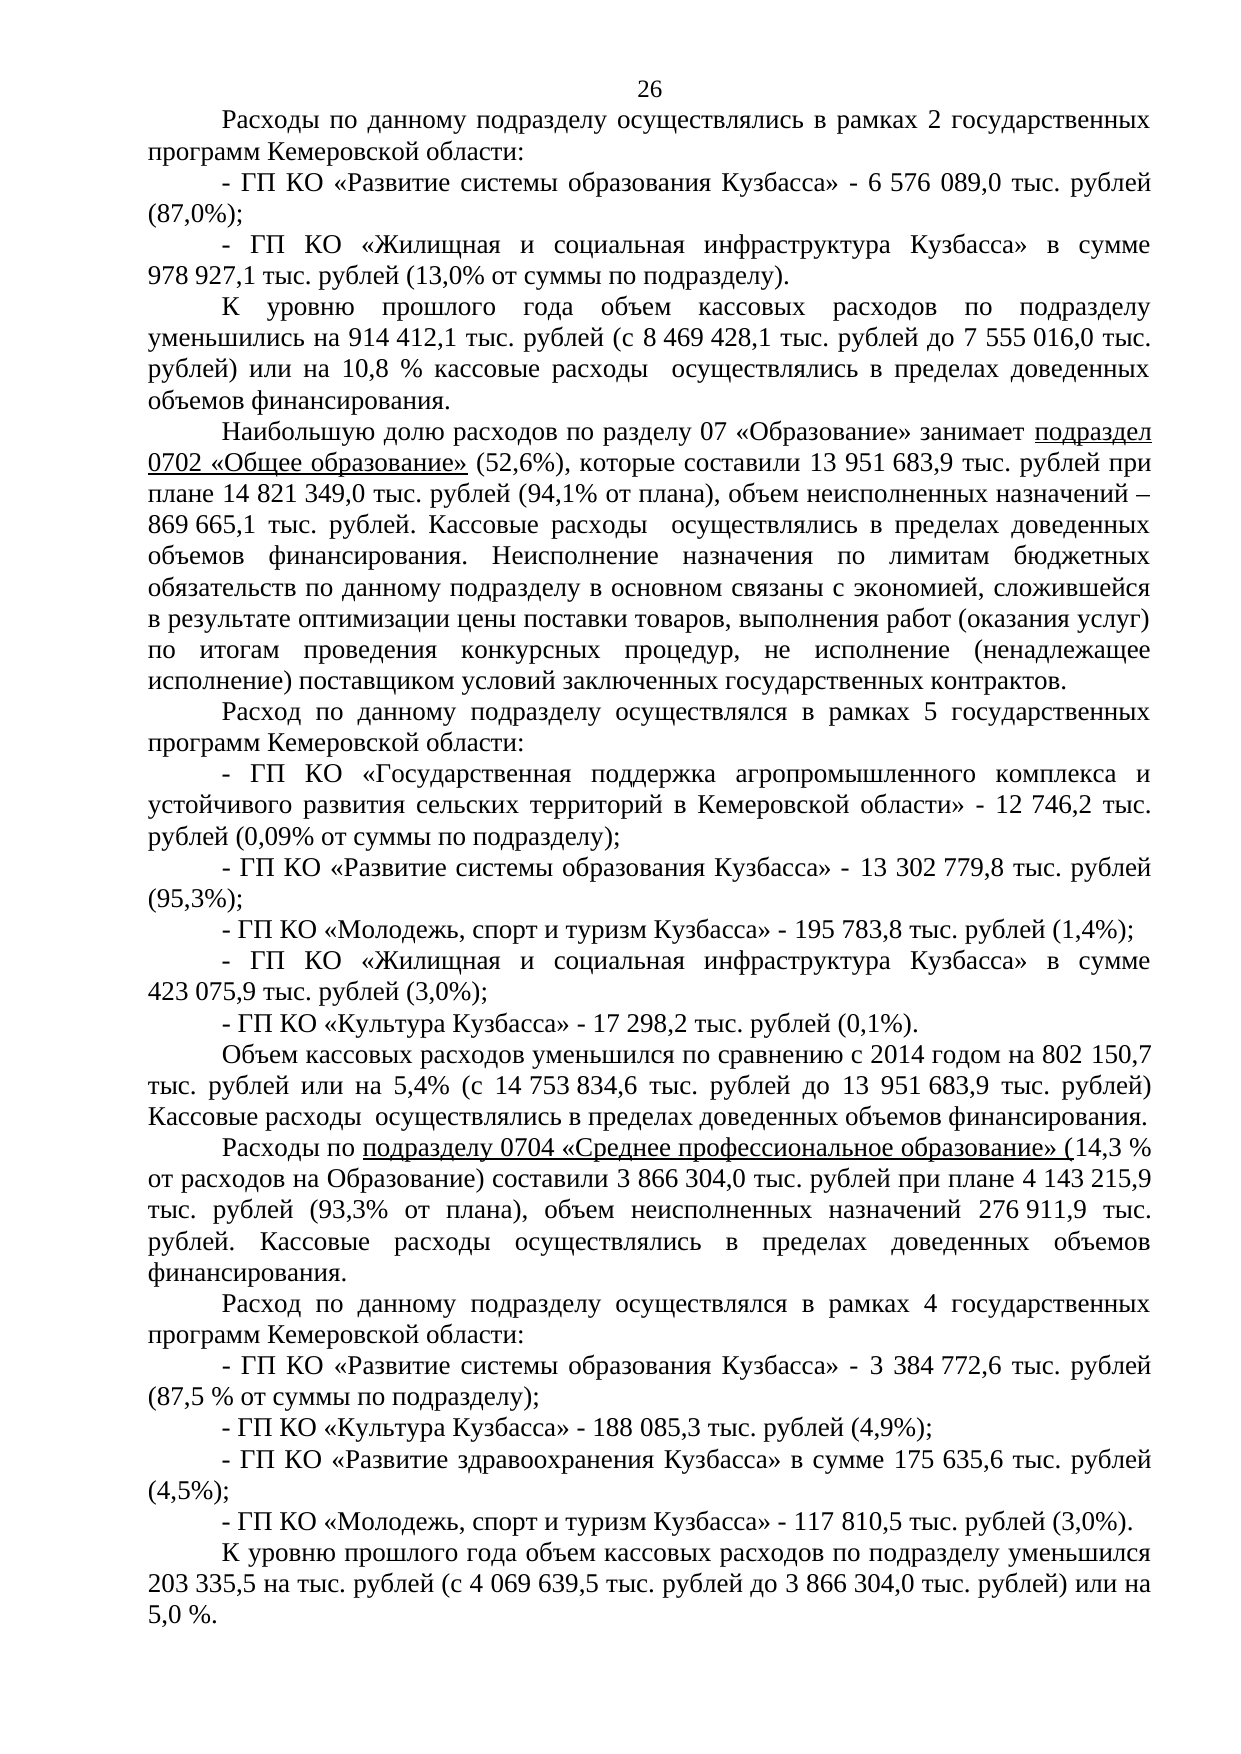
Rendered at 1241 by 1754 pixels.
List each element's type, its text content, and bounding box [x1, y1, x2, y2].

text К уровню прошлого года объем кассовых расходов по подразделу уменьшились на 914 412,1 тыс. рублей (с 8 469 428,1 тыс. рублей до 7 555 016,0 тыс. рублей) или на 10,8 % кассовые расходы осуществлялись в пределах доведенных объемов финансирования. [148, 290, 1152, 415]
text - ГП КО «Молодежь, спорт и туризм Кузбасса» - 117 810,5 тыс. рублей (3,0%). [148, 1505, 1152, 1536]
text - ГП КО «Жилищная и социальная инфраструктура Кузбасса» в сумме 423 075,9 тыс. рублей (3,0%); [148, 944, 1152, 1007]
text Наибольшую долю расходов по разделу 07 «Образование» занимает подраздел 0702 «Общее образование» (52,6%), которые составили 13 951 683,9 тыс. рублей при плане 14 821 349,0 тыс. рублей (94,1% от плана), объем неисполненных назначений – 869 665,1 тыс. рублей. Кассовые расходы осуществлялись в пределах доведенных объемов финансирования. Неисполнение назначения по лимитам бюджетных обязательств по данному подразделу в основном связаны с экономией, сложившейся в результате оптимизации цены поставки товаров, выполнения работ (оказания услуг) по итогам проведения конкурсных процедур, не исполнение (ненадлежащее исполнение) поставщиком условий заключенных государственных контрактов. [148, 415, 1152, 695]
text - ГП КО «Развитие системы образования Кузбасса» - 6 576 089,0 тыс. рублей (87,0%); [148, 166, 1152, 228]
text Расход по данному подразделу осуществлялся в рамках 5 государственных программ Кемеровской области: [148, 695, 1152, 757]
text - ГП КО «Жилищная и социальная инфраструктура Кузбасса» в сумме 978 927,1 тыс. рублей (13,0% от суммы по подразделу). [148, 228, 1152, 290]
text К уровню прошлого года объем кассовых расходов по подразделу уменьшился 203 335,5 на тыс. рублей (с 4 069 639,5 тыс. рублей до 3 866 304,0 тыс. рублей) или на 5,0 %. [148, 1536, 1152, 1629]
text Расходы по подразделу 0704 «Среднее профессиональное образование» (14,3 % от расходов на Образование) составили 3 866 304,0 тыс. рублей при плане 4 143 215,9 тыс. рублей (93,3% от плана), объем неисполненных назначений 276 911,9 тыс. рублей. Кассовые расходы осуществлялись в пределах доведенных объемов финансирования. [148, 1131, 1152, 1287]
text Расход по данному подразделу осуществлялся в рамках 4 государственных программ Кемеровской области: [148, 1287, 1152, 1349]
text - ГП КО «Культура Кузбасса» - 17 298,2 тыс. рублей (0,1%). [148, 1007, 1152, 1038]
text Объем кассовых расходов уменьшился по сравнению с 2014 годом на 802 150,7 тыс. рублей или на 5,4% (с 14 753 834,6 тыс. рублей до 13 951 683,9 тыс. рублей) Кассовые расходы осуществлялись в пределах доведенных объемов финансирования. [148, 1038, 1152, 1131]
text Расходы по данному подразделу осуществлялись в рамках 2 государственных программ Кемеровской области: [148, 103, 1152, 166]
text - ГП КО «Развитие здравоохранения Кузбасса» в сумме 175 635,6 тыс. рублей (4,5%); [148, 1443, 1152, 1505]
text - ГП КО «Культура Кузбасса» - 188 085,3 тыс. рублей (4,9%); [148, 1412, 1152, 1443]
text - ГП КО «Развитие системы образования Кузбасса» - 3 384 772,6 тыс. рублей (87,5 % от суммы по подразделу); [148, 1349, 1152, 1412]
text - ГП КО «Государственная поддержка агропромышленного комплекса и устойчивого развития сельских территорий в Кемеровской области» - 12 746,2 тыс. рублей (0,09% от суммы по подразделу); [148, 757, 1152, 851]
text - ГП КО «Развитие системы образования Кузбасса» - 13 302 779,8 тыс. рублей (95,3%); [148, 851, 1152, 913]
text - ГП КО «Молодежь, спорт и туризм Кузбасса» - 195 783,8 тыс. рублей (1,4%); [148, 913, 1152, 944]
